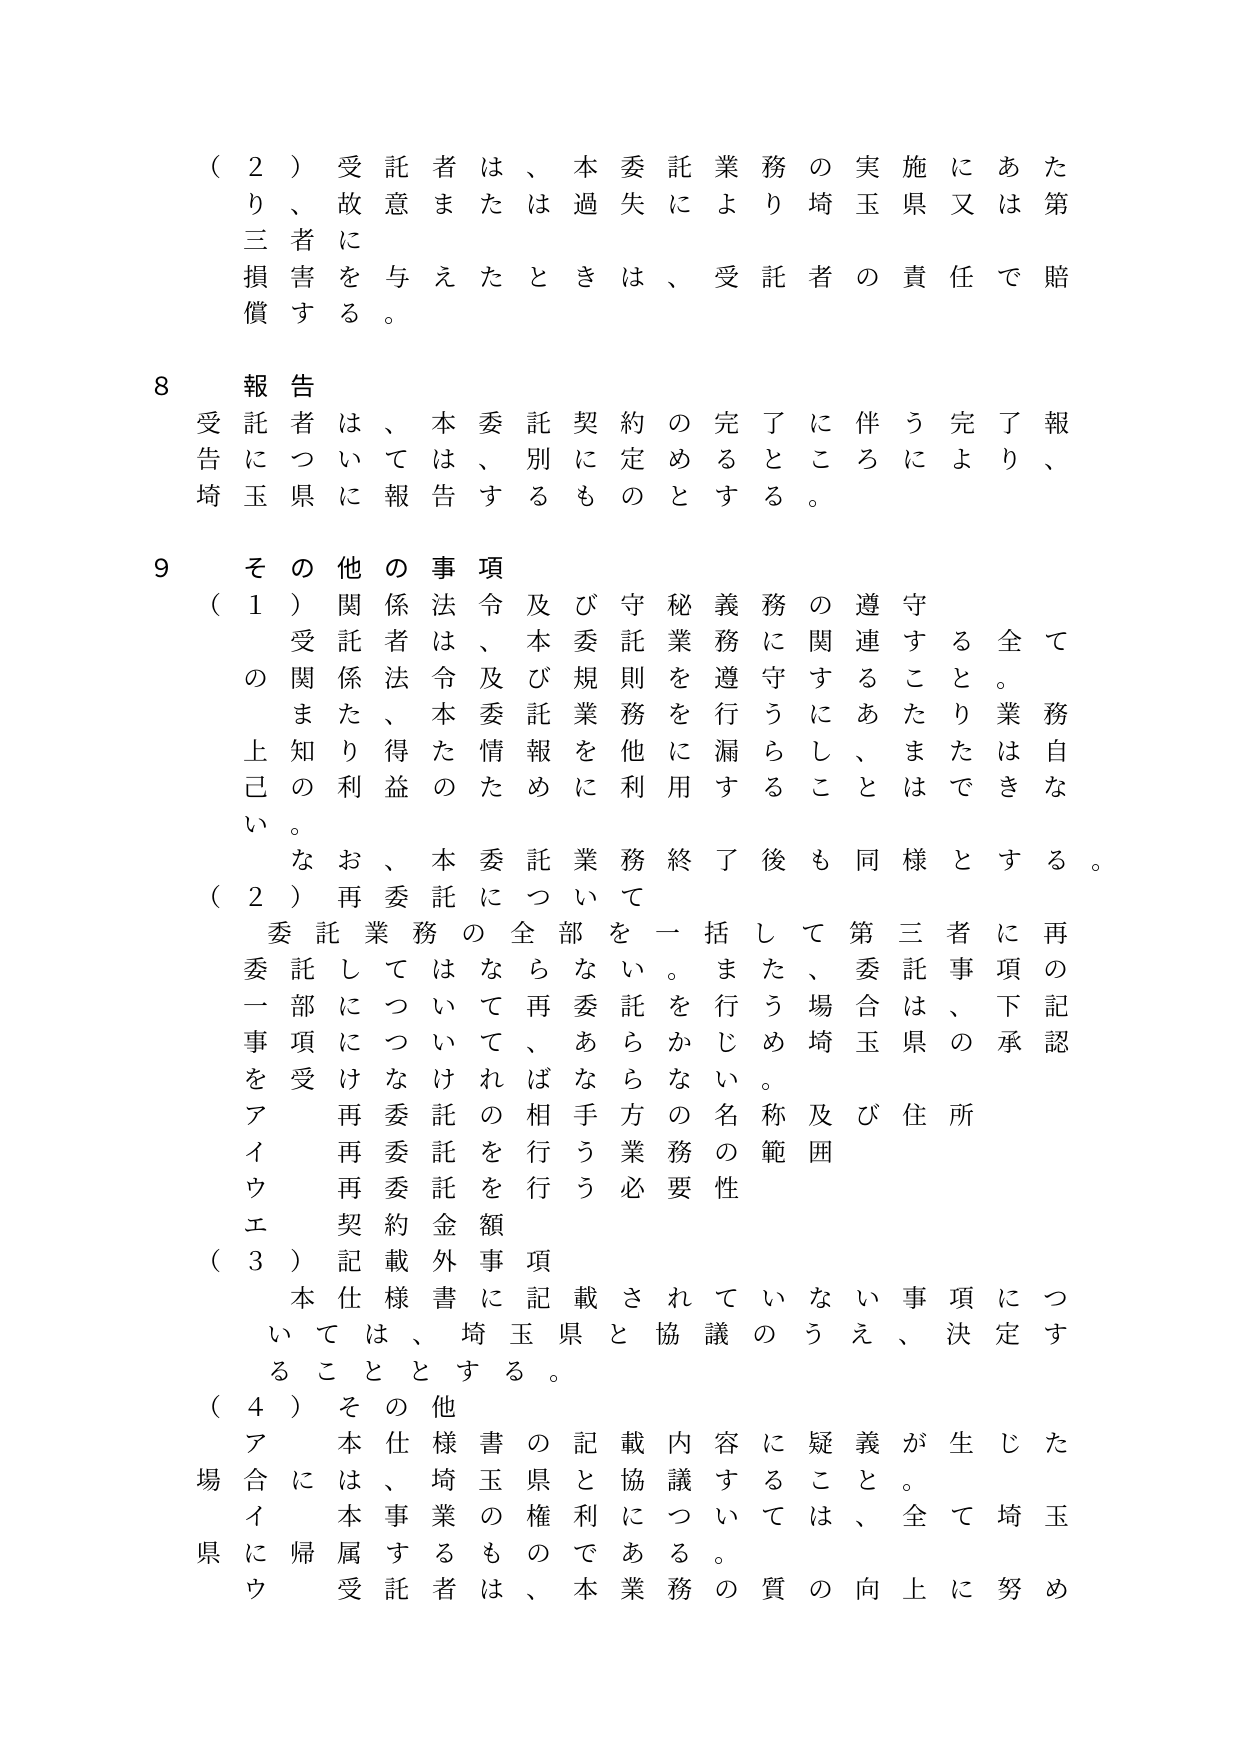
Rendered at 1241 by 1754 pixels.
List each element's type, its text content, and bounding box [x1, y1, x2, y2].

text 損害を与えたときは、受託者の責任で賠償する。 [222, 257, 1091, 330]
text （１）関係法令及び守秘義務の遵守 [174, 585, 1091, 622]
text ９ その他の事項 [149, 549, 1091, 585]
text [223, 1570, 1091, 1606]
text なお、本委託業務終了後も同様とする。 [220, 841, 1091, 877]
text イ 再委託を行う業務の範囲 [176, 1132, 1091, 1169]
text （４）その他 [174, 1387, 1091, 1424]
text （３）記載外事項 [174, 1242, 1091, 1278]
text また、本委託業務を行うにあたり業務上知り得た情報を他に漏らし、または自己の利益のために利用することはできない。 [220, 695, 1091, 841]
text 受託者は、本委託契約の完了に伴う完了報告については、別に定めるところにより、埼玉県に報告するものとする。 [177, 403, 1091, 512]
text 受託者は、本委託業務に関連する全ての関係法令及び規則を遵守すること。 [220, 622, 1091, 695]
text ア 再委託の相手方の名称及び住所 [176, 1096, 1091, 1132]
text イ 本事業の権利については、全て埼玉県に帰属するものである。 [176, 1497, 1091, 1570]
text 委託業務の全部を一括して第三者に再委託してはならない。また、委託事項の一部について再委託を行う場合は、下記事項について、あらかじめ埼玉県の承認を受けなければならない。 [222, 913, 1091, 1096]
text エ 契約金額 [176, 1205, 1091, 1242]
text ８ 報告 [149, 367, 1091, 403]
text 本仕様書に記載されていない事項については、埼玉県と協議のうえ、決定することとする。 [245, 1278, 1091, 1387]
text （２）受託者は、本委託業務の実施にあたり、故意または過失により埼玉県又は第三者に [174, 148, 1091, 257]
text ウ 再委託を行う必要性 [176, 1169, 1091, 1205]
text ア 本仕様書の記載内容に疑義が生じた場合には、埼玉県と協議すること。 [176, 1424, 1091, 1497]
text （２）再委託について [174, 877, 1091, 913]
